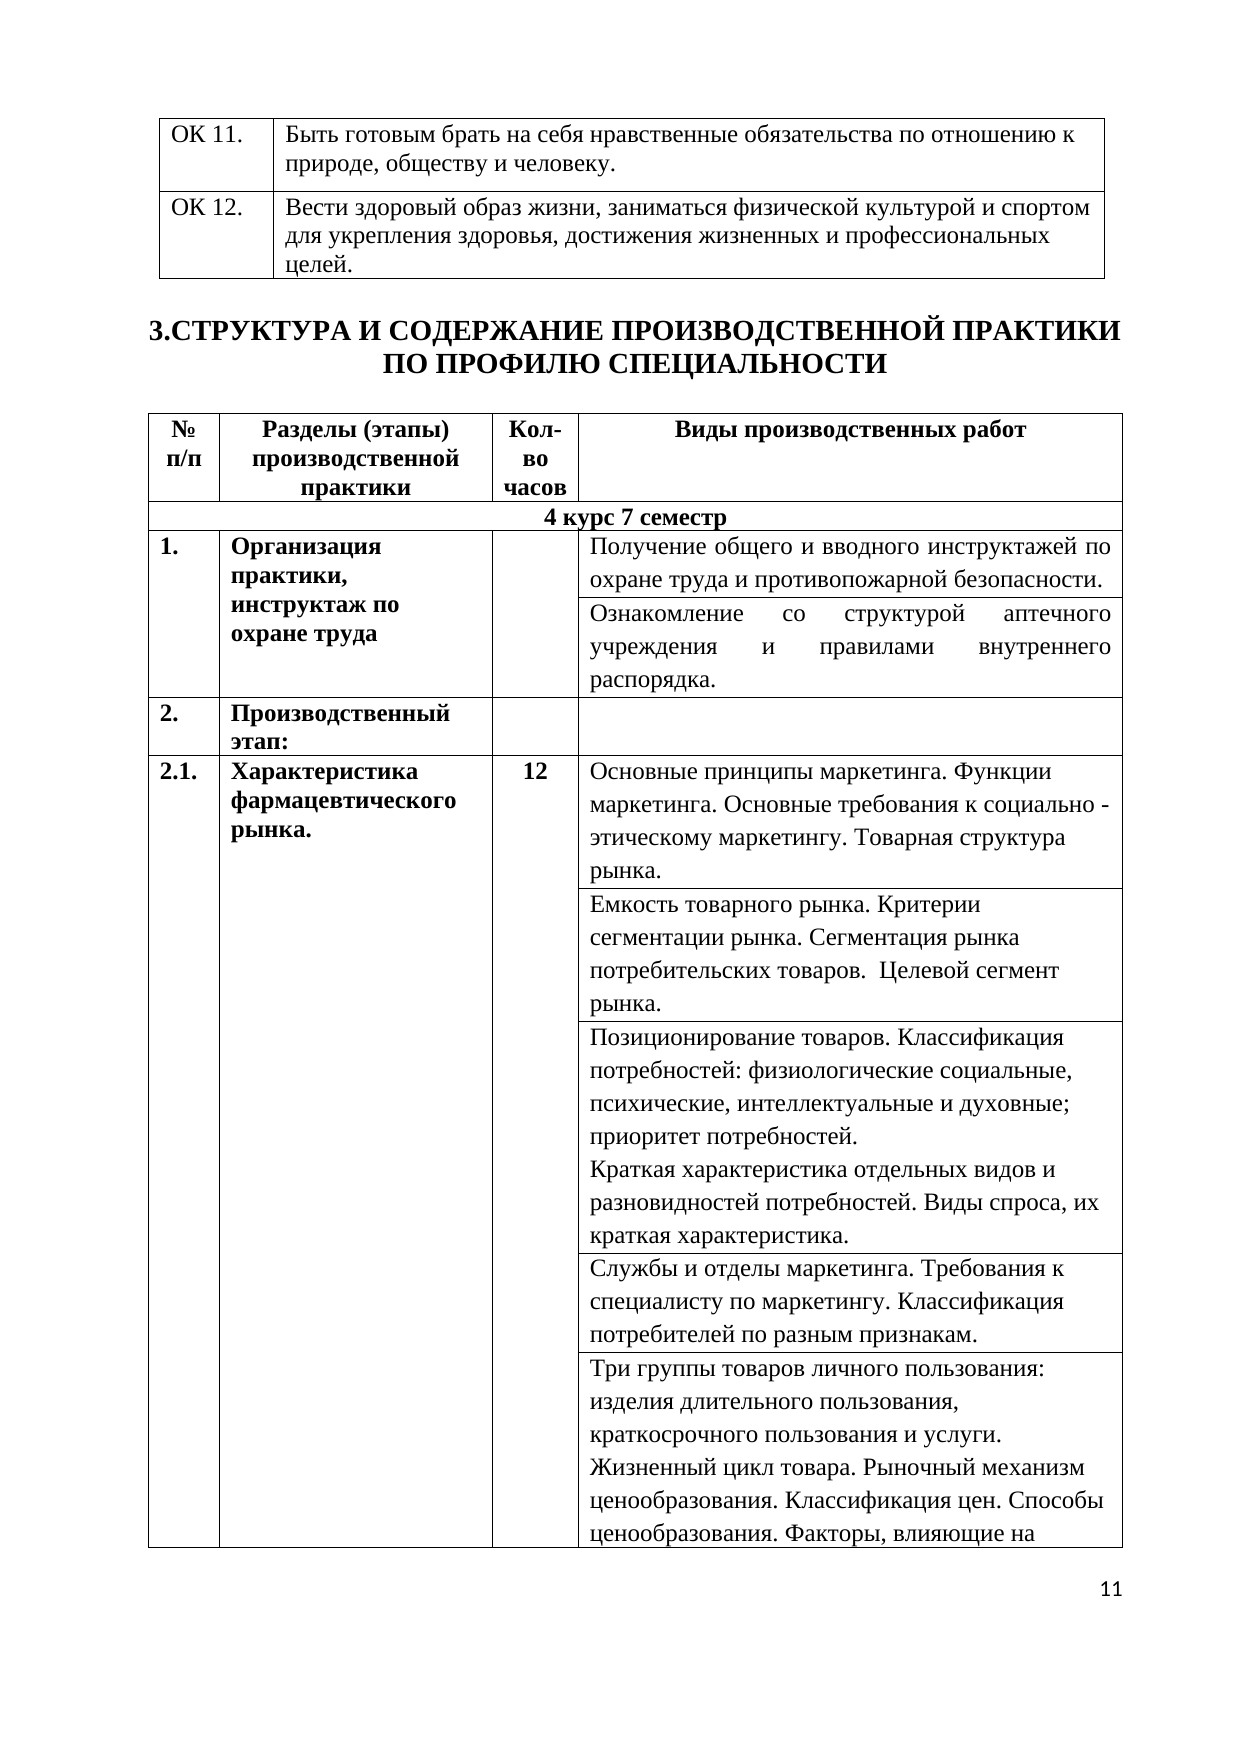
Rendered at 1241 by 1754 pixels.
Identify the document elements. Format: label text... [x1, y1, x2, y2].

table_cell 1. [149, 531, 219, 697]
text 3.СТРУКТУРА И СОДЕРЖАНИЕ ПРОИЗВОДСТВЕННОЙ ПРАКТИКИ ПО ПРОФИЛЮ СПЕЦИАЛЬНОСТИ [148, 313, 1122, 380]
table_header Кол- во часов [493, 414, 578, 501]
table_cell [493, 531, 578, 697]
table_cell Емкость товарного рынка. Критерии сегментации рынка. Сегментация рынка потребительских товаров. Целевой сегмент рынка. [579, 889, 1122, 1021]
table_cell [579, 1353, 1122, 1547]
table_cell Получение общего и вводного инструктажей по охране труда и противопожарной безопасности. [579, 531, 1122, 597]
table_cell Основные принципы маркетинга. Функции маркетинга. Основные требования к социально - этическому маркетингу. Товарная структура рынка. [579, 756, 1122, 888]
table_cell ОК 11. [160, 119, 273, 191]
table_cell Позиционирование товаров. Классификация потребностей: физиологические социальные, психические, интеллектуальные и духовные; приоритет потребностей. Краткая характеристика отдельных видов и разновидностей потребностей. Виды спроса, их краткая характеристика. [579, 1022, 1122, 1252]
table_header № п/п [149, 414, 219, 501]
table_header Виды производственных работ [579, 414, 1122, 501]
table_cell Производственный этап: [220, 698, 492, 755]
table_cell Организация практики, инструктаж по охране труда [220, 531, 492, 697]
table_cell 2.1. [149, 756, 219, 1547]
table_cell 2. [149, 698, 219, 755]
table_header Разделы (этапы) производственной практики [220, 414, 492, 501]
table_cell Быть готовым брать на себя нравственные обязательства по отношению к природе, обществу и человеку. [274, 119, 1104, 191]
table_cell [579, 698, 1122, 755]
table_cell 12 [493, 756, 578, 1547]
table_cell Характеристика фармацевтического рынка. [220, 756, 492, 1547]
table_cell Службы и отделы маркетинга. Требования к специалисту по маркетингу. Классификация потребителей по разным признакам. [579, 1254, 1122, 1352]
table_cell Вести здоровый образ жизни, заниматься физической культурой и спортом для укрепления здоровья, достижения жизненных и профессиональных целей. [274, 192, 1104, 278]
table_cell Ознакомление со структурой аптечного учреждения и правилами внутреннего распорядка. [579, 598, 1122, 697]
table_cell ОК 12. [160, 192, 273, 278]
table_cell 4 курс 7 семестр [149, 502, 1122, 530]
table_cell [493, 698, 578, 755]
